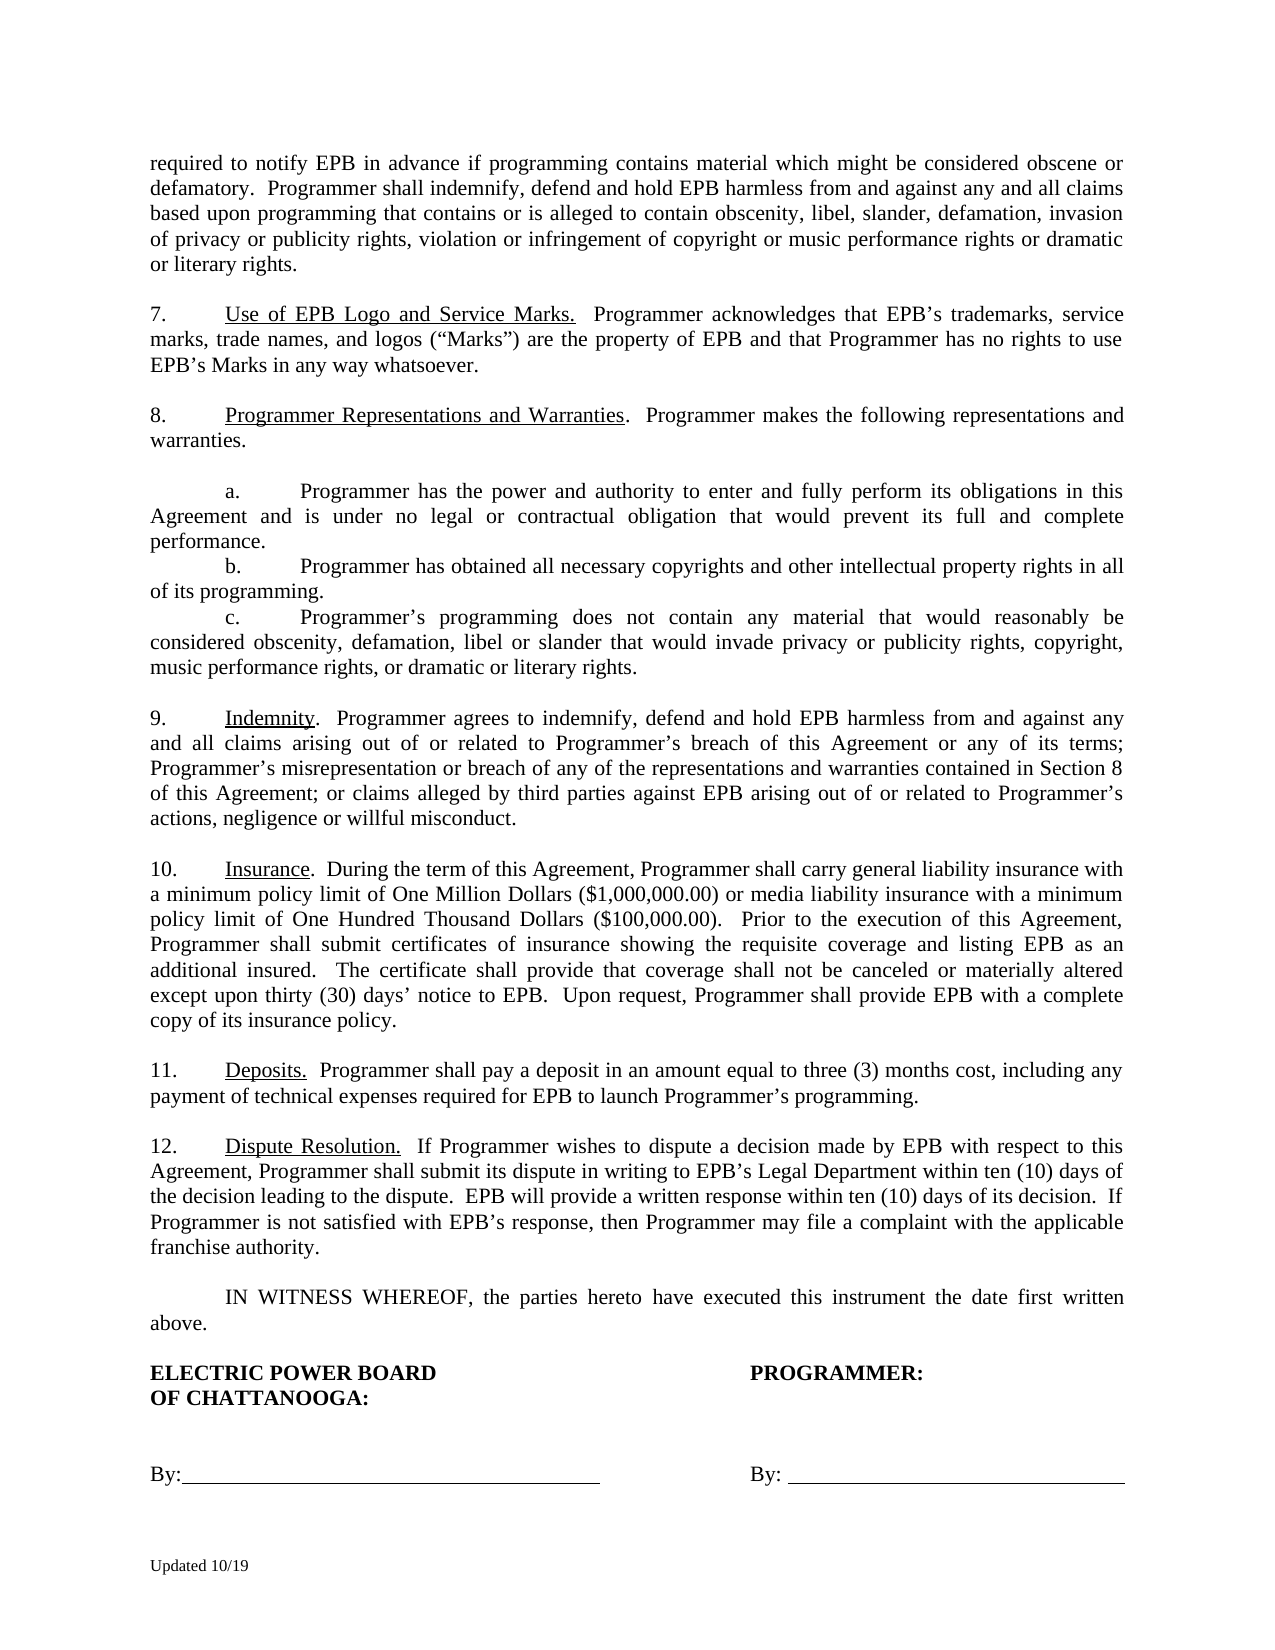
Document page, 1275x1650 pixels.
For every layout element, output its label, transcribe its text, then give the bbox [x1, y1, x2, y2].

list Use of EPB Logo and Service Marks. Programmer acknowledges that EPB’s trademarks, service marks, trade names, and logos (“Marks”) are the property of EPB and that Programmer has no rights to use EPB’s Marks in any way whatsoever. [150, 301, 1125, 377]
list Indemnity. Programmer agrees to indemnify, defend and hold EPB harmless from and against any and all claims arising out of or related to Programmer’s breach of this Agreement or any of its terms; Programmer’s misrepresentation or breach of any of the representations and warranties contained in Section 8 of this Agreement; or claims alleged by third parties against EPB arising out of or related to Programmer’s actions, negligence or willful misconduct. [150, 704, 1125, 831]
list Programmer’s programming does not contain any material that would reasonably be considered obscenity, defamation, libel or slander that would invade privacy or publicity rights, copyright, music performance rights, or dramatic or literary rights. [150, 604, 1125, 679]
list Insurance. During the term of this Agreement, Programmer shall carry general liability insurance with a minimum policy limit of One Million Dollars ($1,000,000.00) or media liability insurance with a minimum policy limit of One Hundred Thousand Dollars ($100,000.00). Prior to the execution of this Agreement, Programmer shall submit certificates of insurance showing the requisite coverage and listing EPB as an additional insured. The certificate shall provide that coverage shall not be canceled or materially altered except upon thirty (30) days’ notice to EPB. Upon request, Programmer shall provide EPB with a complete copy of its insurance policy. [150, 856, 1125, 1032]
text ELECTRIC POWER BOARD PROGRAMMER: [150, 1360, 1191, 1385]
list Dispute Resolution. If Programmer wishes to dispute a decision made by EPB with respect to this Agreement, Programmer shall submit its dispute in writing to EPB’s Legal Department within ten (10) days of the decision leading to the dispute. EPB will provide a written response within ten (10) days of its decision. If Programmer is not satisfied with EPB’s response, then Programmer may file a complaint with the applicable franchise authority. [150, 1133, 1125, 1259]
list Programmer has the power and authority to enter and fully perform its obligations in this Agreement and is under no legal or contractual obligation that would prevent its full and complete performance. [150, 478, 1125, 553]
list Programmer has obtained all necessary copyrights and other intellectual property rights in all of its programming. [150, 553, 1125, 604]
text By: By: [150, 1461, 1125, 1486]
text IN WITNESS WHEREOF, the parties hereto have executed this instrument the date first written above. [150, 1284, 1125, 1335]
text OF CHATTANOOGA: [150, 1385, 1191, 1410]
list Programmer Representations and Warranties. Programmer makes the following representations and warranties. [150, 402, 1125, 452]
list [150, 150, 1125, 276]
list Deposits. Programmer shall pay a deposit in an amount equal to three (3) months cost, including any payment of technical expenses required for EPB to launch Programmer’s programming. [150, 1057, 1125, 1108]
